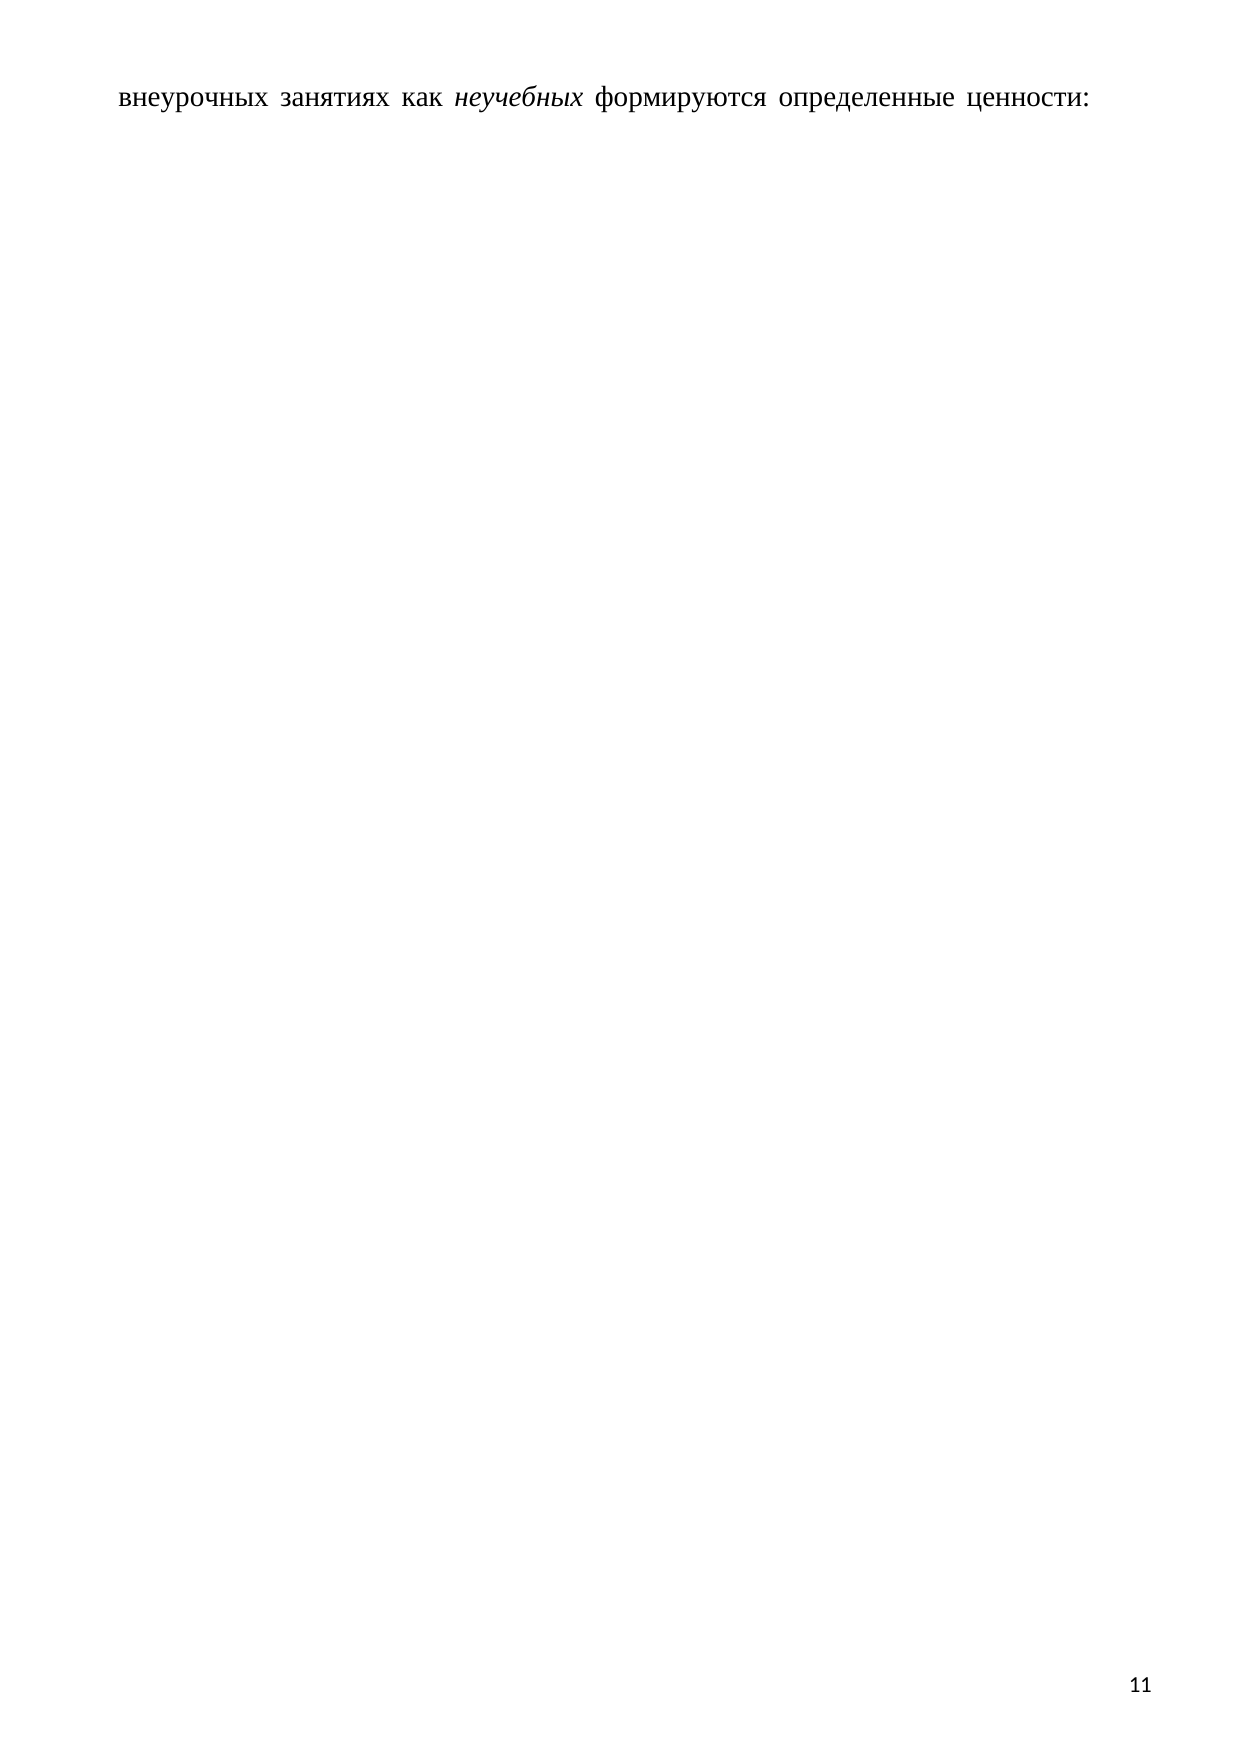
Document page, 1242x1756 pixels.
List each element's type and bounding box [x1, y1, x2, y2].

text [118, 79, 1154, 113]
